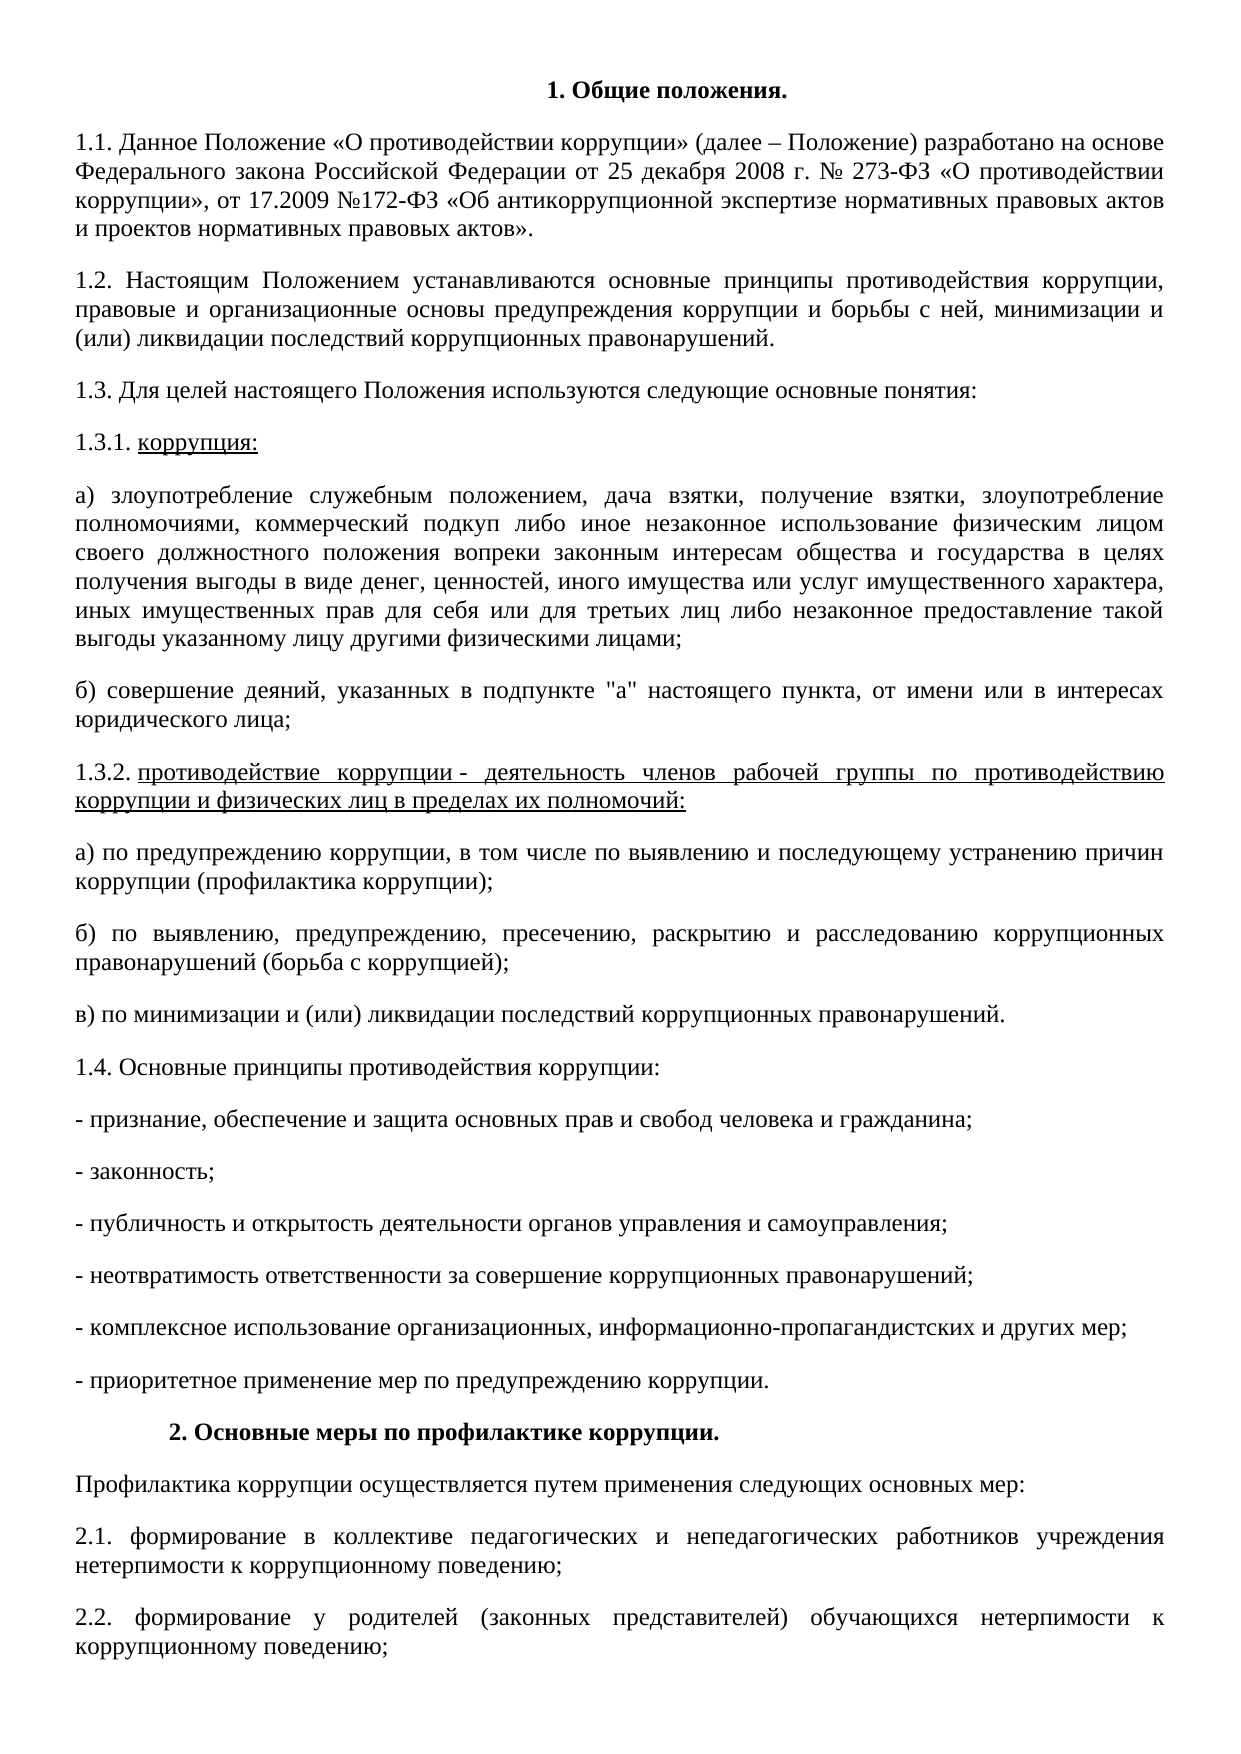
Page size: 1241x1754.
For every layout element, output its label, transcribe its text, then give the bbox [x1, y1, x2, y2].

text - признание, обеспечение и защита основных прав и свобод человека и гражданина; [75, 1104, 1165, 1132]
text 1.3.1. коррупция: [75, 427, 1165, 456]
text а) по предупреждению коррупции, в том числе по выявлению и последующему устранению причин коррупции (профилактика коррупции); [75, 837, 1165, 895]
text в) по минимизации и (или) ликвидации последствий коррупционных правонарушений. [75, 999, 1165, 1028]
text б) совершение деяний, указанных в подпункте "а" настоящего пункта, от имени или в интересах юридического лица; [75, 676, 1165, 733]
text б) по выявлению, предупреждению, пресечению, раскрытию и расследованию коррупционных правонарушений (борьба с коррупцией); [75, 918, 1165, 976]
text а) злоупотребление служебным положением, дача взятки, получение взятки, злоупотребление полномочиями, коммерческий подкуп либо иное незаконное использование физическим лицом своего должностного положения вопреки законным интересам общества и государства в целях получения выгоды в виде денег, ценностей, иного имущества или услуг имущественного характера, иных имущественных прав для себя или для третьих лиц либо незаконное предоставление такой выгоды указанному лицу другими физическими лицами; [75, 480, 1165, 652]
text 2.2. формирование у родителей (законных представителей) обучающихся нетерпимости к коррупционному поведению; [75, 1602, 1165, 1660]
text - комплексное использование организационных, информационно-пропагандистских и других мер; [75, 1312, 1165, 1341]
text 1.3. Для целей настоящего Положения используются следующие основные понятия: [75, 375, 1165, 404]
text 2. Основные меры по профилактике коррупции. [75, 1417, 1165, 1446]
text Профилактика коррупции осуществляется путем применения следующих основных мер: [75, 1469, 1165, 1498]
text 2.1. формирование в коллективе педагогических и непедагогических работников учреждения нетерпимости к коррупционному поведению; [75, 1521, 1165, 1579]
text 1. Общие положения. [75, 75, 1165, 104]
text 1.2. Настоящим Положением устанавливаются основные принципы противодействия коррупции, правовые и организационные основы предупреждения коррупции и борьбы с ней, минимизации и (или) ликвидации последствий коррупционных правонарушений. [75, 266, 1165, 352]
text - приоритетное применение мер по предупреждению коррупции. [75, 1365, 1165, 1393]
text - публичность и открытость деятельности органов управления и самоуправления; [75, 1208, 1165, 1237]
text 1.3.2. противодействие коррупции - деятельность членов рабочей группы по противодействию коррупции и физических лиц в пределах их полномочий: [75, 757, 1165, 814]
text - законность; [75, 1156, 1165, 1185]
text 1.1. Данное Положение «О противодействии коррупции» (далее – Положение) разработано на основе Федерального закона Российской Федерации от 25 декабря 2008 г. № 273-ФЗ «О противодействии коррупции», от 17.2009 №172-ФЗ «Об антикоррупционной экспертизе нормативных правовых актов и проектов нормативных правовых актов». [75, 127, 1165, 242]
text 1.4. Основные принципы противодействия коррупции: [75, 1052, 1165, 1080]
text - неотвратимость ответственности за совершение коррупционных правонарушений; [75, 1260, 1165, 1289]
